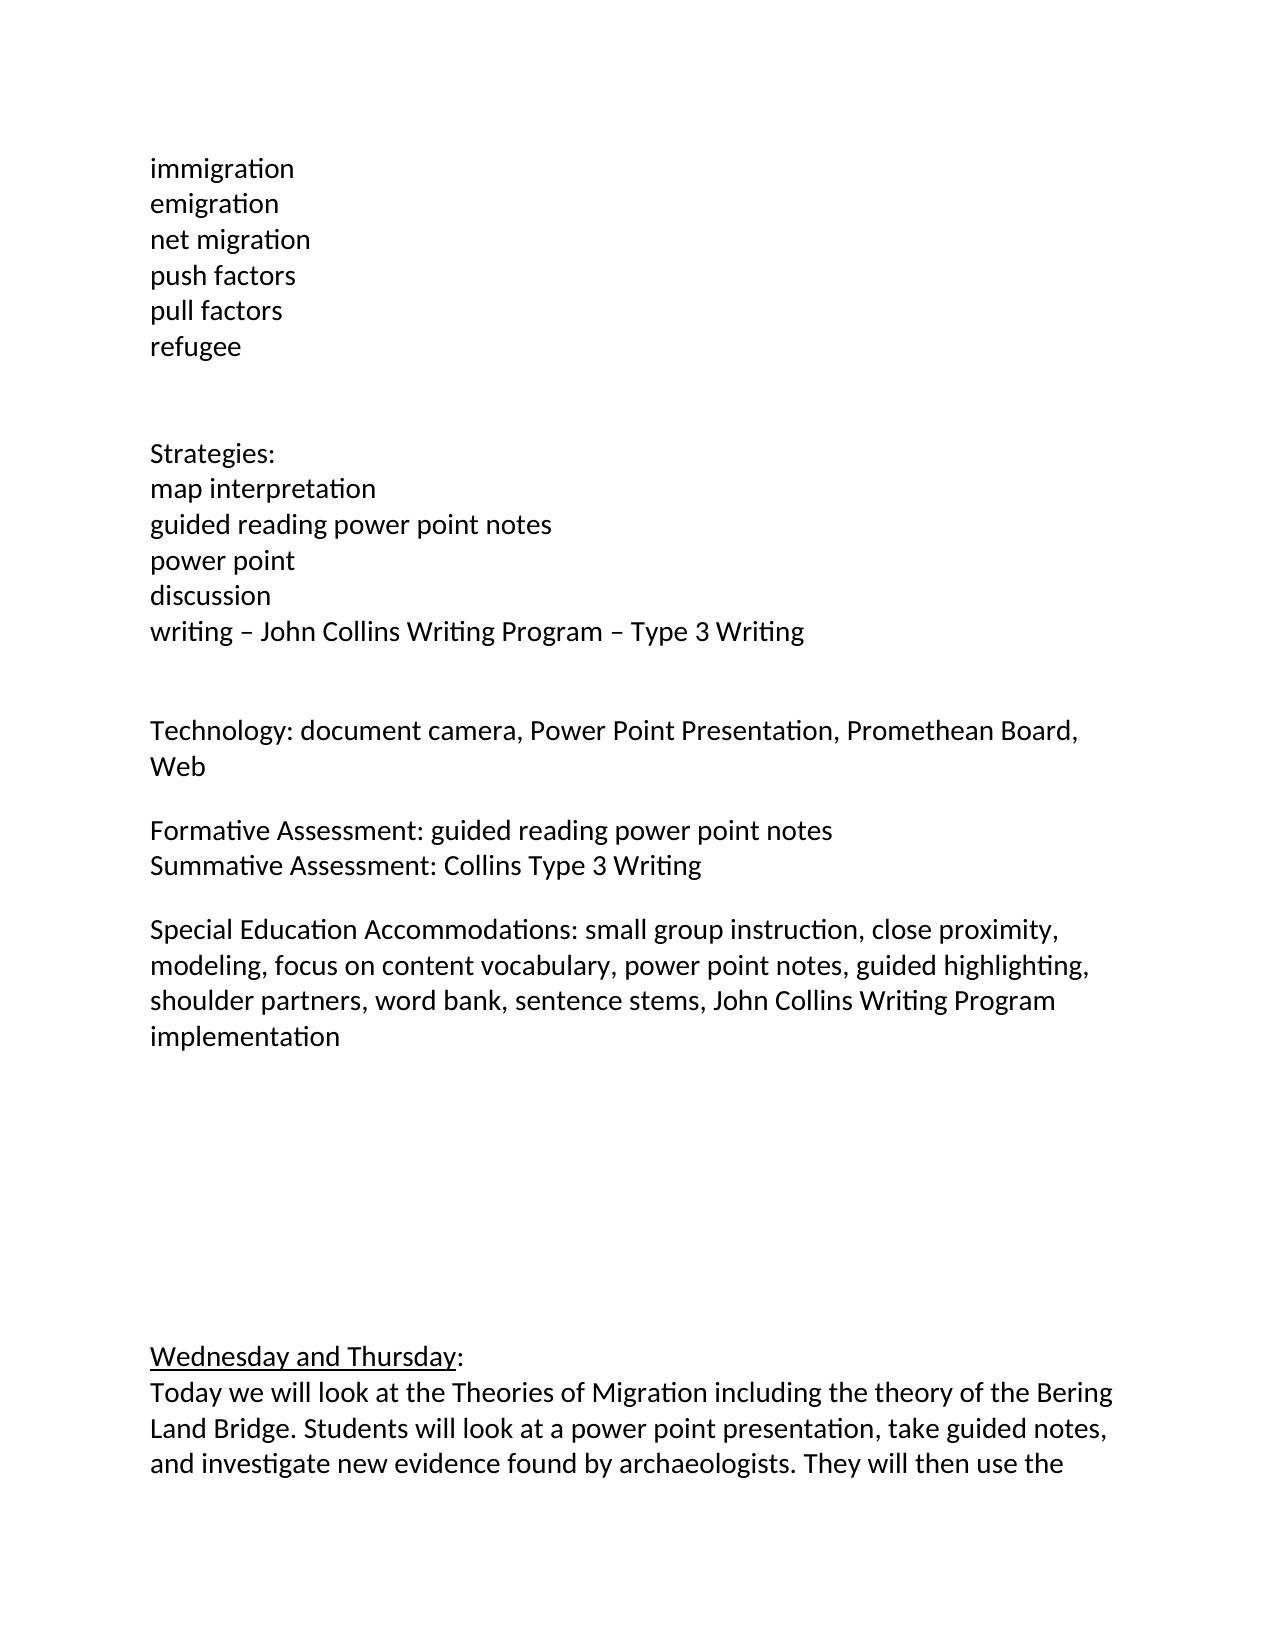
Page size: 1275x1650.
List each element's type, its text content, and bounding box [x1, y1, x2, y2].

text discussion [150, 577, 1125, 613]
text guided reading power point notes [150, 506, 1125, 542]
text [150, 1374, 1125, 1481]
text net migration [150, 221, 1125, 257]
text Strategies: [150, 435, 1125, 471]
text Formative Assessment: guided reading power point notes Summative Assessment: Collins Type 3 Writing [150, 812, 1125, 911]
text emigration [150, 186, 1125, 221]
text Special Education Accommodations: small group instruction, close proximity, modeling, focus on content vocabulary, power point notes, guided highlighting, shoulder partners, word bank, sentence stems, John Collins Writing Program implementation [150, 911, 1125, 1053]
text writing – John Collins Writing Program – Type 3 Writing [150, 613, 1125, 649]
text pull factors [150, 292, 1125, 328]
text Wednesday and Thursday: [150, 1338, 1125, 1374]
text refugee [150, 328, 1125, 364]
text Technology: document camera, Power Point Presentation, Promethean Board, Web [150, 677, 1125, 812]
text immigration [150, 150, 1125, 186]
text power point [150, 542, 1125, 577]
text map interpretation [150, 471, 1125, 506]
text push factors [150, 257, 1125, 292]
